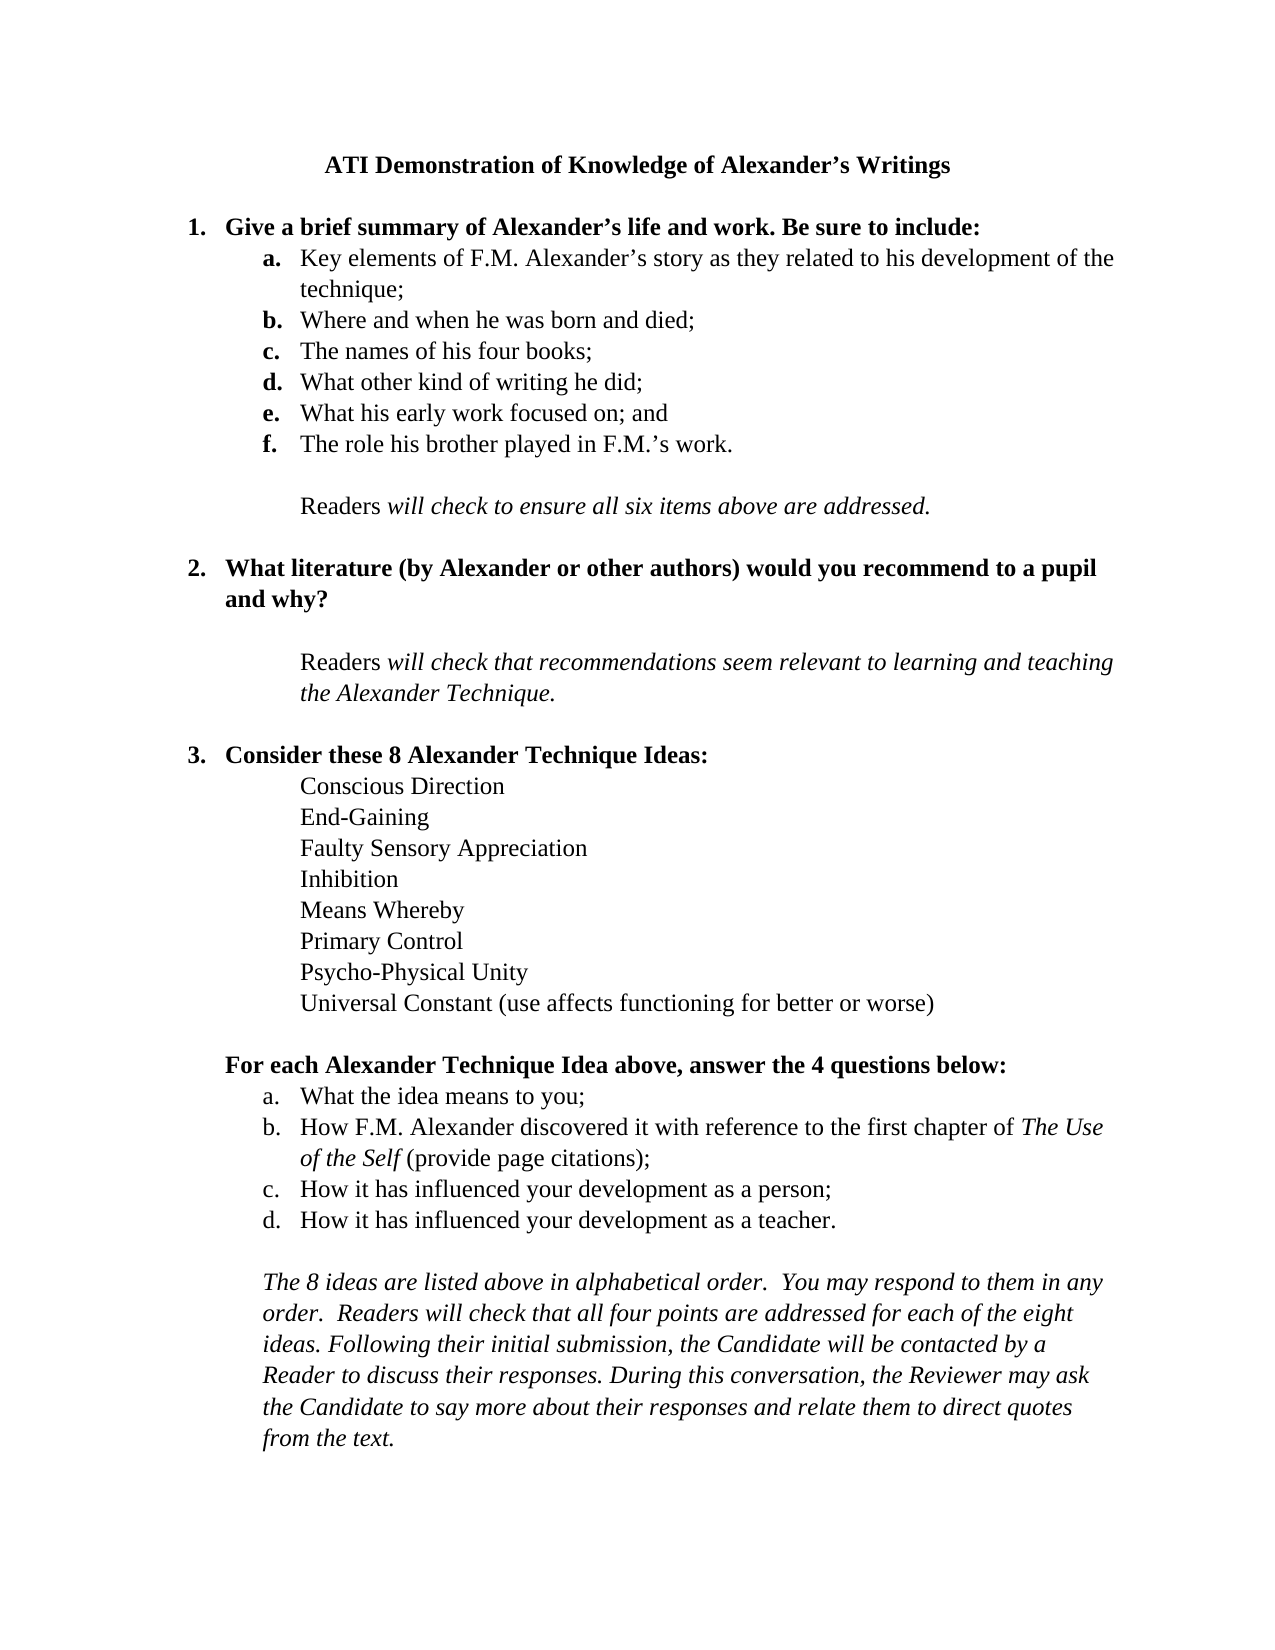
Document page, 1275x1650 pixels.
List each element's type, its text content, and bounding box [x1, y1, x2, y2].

list What other kind of writing he did; [262, 367, 1125, 396]
text Universal Constant (use affects functioning for better or worse) [300, 988, 1125, 1017]
list What literature (by Alexander or other authors) would you recommend to a pupil and why? [187, 553, 1125, 613]
text Psycho-Physical Unity [300, 957, 1125, 986]
text Primary Control [300, 926, 1125, 955]
text Faulty Sensory Appreciation [300, 833, 1125, 862]
list How F.M. Alexander discovered it with reference to the first chapter of The Use of the Self (provide page citations); [262, 1112, 1125, 1172]
text The 8 ideas are listed above in alphabetical order. You may respond to them in any order. Readers will check that all four points are addressed for each of the eight ideas. Following their initial submission, the Candidate will be contacted by a Reader to discuss their responses. During this conversation, the Reviewer may ask the Candidate to say more about their responses and relate them to direct quotes from the text. [262, 1267, 1125, 1451]
text Inhibition [300, 864, 1125, 893]
text For each Alexander Technique Idea above, answer the 4 questions below: [150, 1050, 1125, 1079]
text ATI Demonstration of Knowledge of Alexander’s Writings [150, 150, 1125, 179]
list The role his brother played in F.M.’s work. [262, 429, 1125, 458]
list How it has influenced your development as a person; [262, 1174, 1125, 1203]
text Readers will check to ensure all six items above are addressed. [300, 491, 1125, 520]
list What the idea means to you; [262, 1081, 1125, 1110]
list How it has influenced your development as a teacher. [262, 1205, 1125, 1234]
list Where and when he was born and died; [262, 305, 1125, 334]
list What his early work focused on; and [262, 398, 1125, 427]
list Key elements of F.M. Alexander’s story as they related to his development of the technique; [262, 243, 1125, 303]
text End-Gaining [300, 802, 1125, 831]
list The names of his four books; [262, 336, 1125, 365]
list Consider these 8 Alexander Technique Ideas: Conscious Direction [187, 740, 1125, 799]
text Readers will check that recommendations seem relevant to learning and teaching the Alexander Technique. [300, 647, 1125, 706]
text Means Whereby [300, 895, 1125, 924]
list Give a brief summary of Alexander’s life and work. Be sure to include: [187, 212, 1125, 241]
